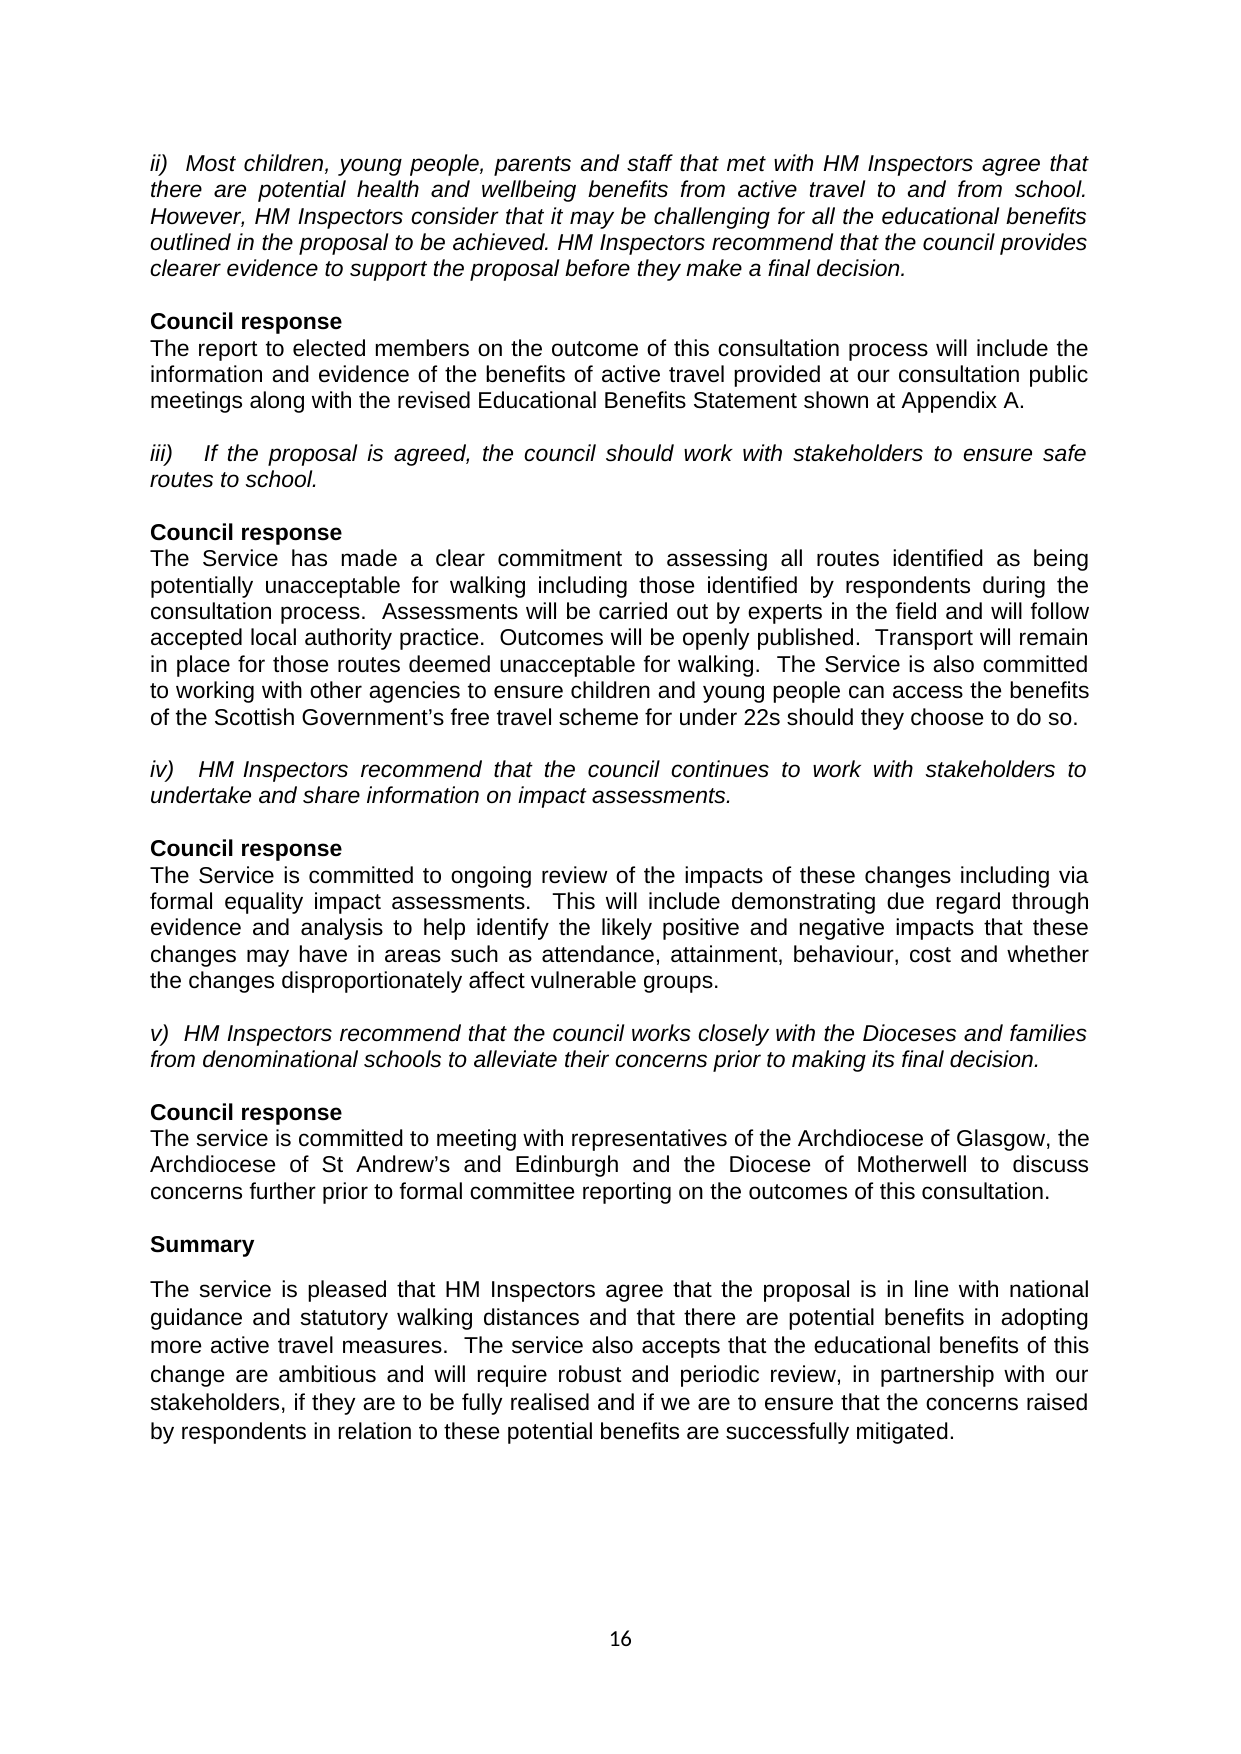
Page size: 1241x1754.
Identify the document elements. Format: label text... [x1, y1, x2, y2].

text The service is pleased that HM Inspectors agree that the proposal is in line with national guidance and statutory walking distances and that there are potential benefits in adopting more active travel measures. The service also accepts that the educational benefits of this change are ambitious and will require robust and periodic review, in partnership with our stakeholders, if they are to be fully realised and if we are to ensure that the concerns raised by respondents in relation to these potential benefits are successfully mitigated. [150, 1276, 1090, 1444]
text iv) HM Inspectors recommend that the council continues to work with stakeholders to undertake and share information on impact assessments. [150, 756, 1090, 809]
text Council response [150, 1099, 1090, 1125]
text The report to elected members on the outcome of this consultation process will include the information and evidence of the benefits of active travel provided at our consultation public meetings along with the revised Educational Benefits Statement shown at Appendix A. [150, 334, 1090, 413]
text ii) Most children, young people, parents and staff that met with HM Inspectors agree that there are potential health and wellbeing benefits from active travel to and from school. However, HM Inspectors consider that it may be challenging for all the educational benefits outlined in the proposal to be achieved. HM Inspectors recommend that the council provides clearer evidence to support the proposal before they make a final decision. [150, 150, 1090, 282]
text Summary [150, 1231, 1090, 1257]
text Council response [150, 519, 1090, 545]
text The service is committed to meeting with representatives of the Archdiocese of Glasgow, the Archdiocese of St Andrew’s and Edinburgh and the Diocese of Motherwell to discuss concerns further prior to formal committee reporting on the outcomes of this consultation. [150, 1125, 1090, 1204]
text The Service has made a clear commitment to assessing all routes identified as being potentially unacceptable for walking including those identified by respondents during the consultation process. Assessments will be carried out by experts in the field and will follow accepted local authority practice. Outcomes will be openly published. Transport will remain in place for those routes deemed unacceptable for walking. The Service is also committed to working with other agencies to ensure children and young people can access the benefits of the Scottish Government’s free travel scheme for under 22s should they choose to do so. [150, 545, 1090, 730]
text v) HM Inspectors recommend that the council works closely with the Dioceses and families from denominational schools to alleviate their concerns prior to making its final decision. [150, 1020, 1090, 1072]
text iii) If the proposal is agreed, the council should work with stakeholders to ensure safe routes to school. [150, 440, 1090, 493]
text The Service is committed to ongoing review of the impacts of these changes including via formal equality impact assessments. This will include demonstrating due regard through evidence and analysis to help identify the likely positive and negative impacts that these changes may have in areas such as attendance, attainment, behaviour, cost and whether the changes disproportionately affect vulnerable groups. [150, 862, 1090, 993]
text Council response [150, 835, 1090, 862]
text Council response [150, 308, 1090, 334]
